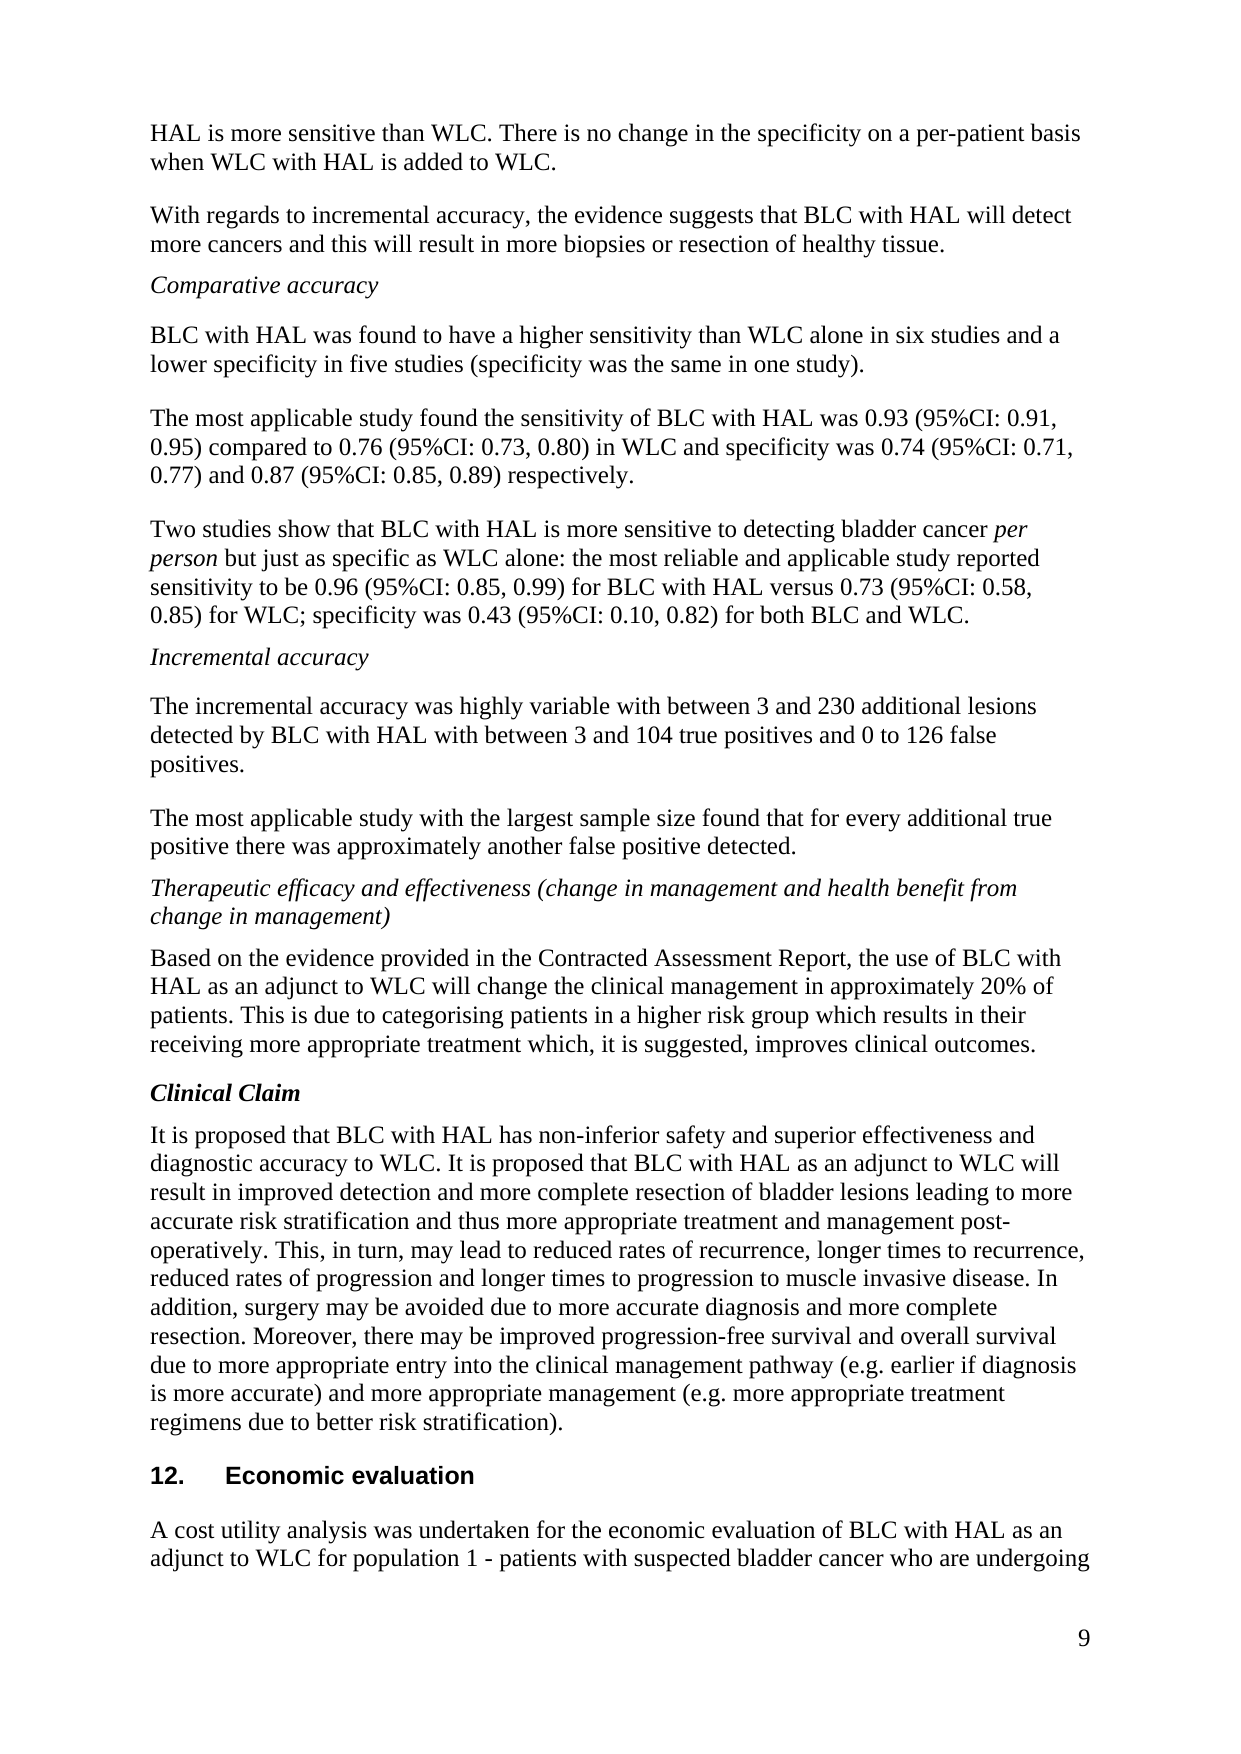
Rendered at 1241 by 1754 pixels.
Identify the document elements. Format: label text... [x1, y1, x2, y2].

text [150, 118, 1090, 176]
text With regards to incremental accuracy, the evidence suggests that BLC with HAL will detect more cancers and this will result in more biopsies or resection of healthy tissue. [150, 201, 1090, 258]
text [150, 1515, 1090, 1572]
text The most applicable study found the sensitivity of BLC with HAL was 0.93 (95%CI: 0.91, 0.95) compared to 0.76 (95%CI: 0.73, 0.80) in WLC and specificity was 0.74 (95%CI: 0.71, 0.77) and 0.87 (95%CI: 0.85, 0.89) respectively. [150, 403, 1090, 489]
subtitle Incremental accuracy [150, 642, 1090, 670]
text Two studies show that BLC with HAL is more sensitive to detecting bladder cancer per person but just as specific as WLC alone: the most reliable and applicable study reported sensitivity to be 0.96 (95%CI: 0.85, 0.99) for BLC with HAL versus 0.73 (95%CI: 0.58, 0.85) for WLC; specificity was 0.43 (95%CI: 0.10, 0.82) for both BLC and WLC. [150, 514, 1090, 629]
subtitle Therapeutic efficacy and effectiveness (change in management and health benefit from change in management) [150, 873, 1090, 930]
subtitle Economic evaluation [150, 1461, 1090, 1490]
text Based on the evidence provided in the Contracted Assessment Report, the use of BLC with HAL as an adjunct to WLC will change the clinical management in approximately 20% of patients. This is due to categorising patients in a higher risk group which results in their receiving more appropriate treatment which, it is suggested, improves clinical outcomes. [150, 943, 1090, 1058]
subtitle Comparative accuracy [150, 271, 1090, 299]
text The most applicable study with the largest sample size found that for every additional true positive there was approximately another false positive detected. [150, 803, 1090, 860]
subtitle Clinical Claim [150, 1078, 1090, 1107]
text BLC with HAL was found to have a higher sensitivity than WLC alone in six studies and a lower specificity in five studies (specificity was the same in one study). [150, 320, 1090, 378]
text The incremental accuracy was highly variable with between 3 and 230 additional lesions detected by BLC with HAL with between 3 and 104 true positives and 0 to 126 false positives. [150, 691, 1090, 778]
text It is proposed that BLC with HAL has non-inferior safety and superior effectiveness and diagnostic accuracy to WLC. It is proposed that BLC with HAL as an adjunct to WLC will result in improved detection and more complete resection of bladder lesions leading to more accurate risk stratification and thus more appropriate treatment and management post-operatively. This, in turn, may lead to reduced rates of recurrence, longer times to recurrence, reduced rates of progression and longer times to progression to muscle invasive disease. In addition, surgery may be avoided due to more accurate diagnosis and more complete resection. Moreover, there may be improved progression-free survival and overall survival due to more appropriate entry into the clinical management pathway (e.g. earlier if diagnosis is more accurate) and more appropriate management (e.g. more appropriate treatment regimens due to better risk stratification). [150, 1120, 1090, 1436]
